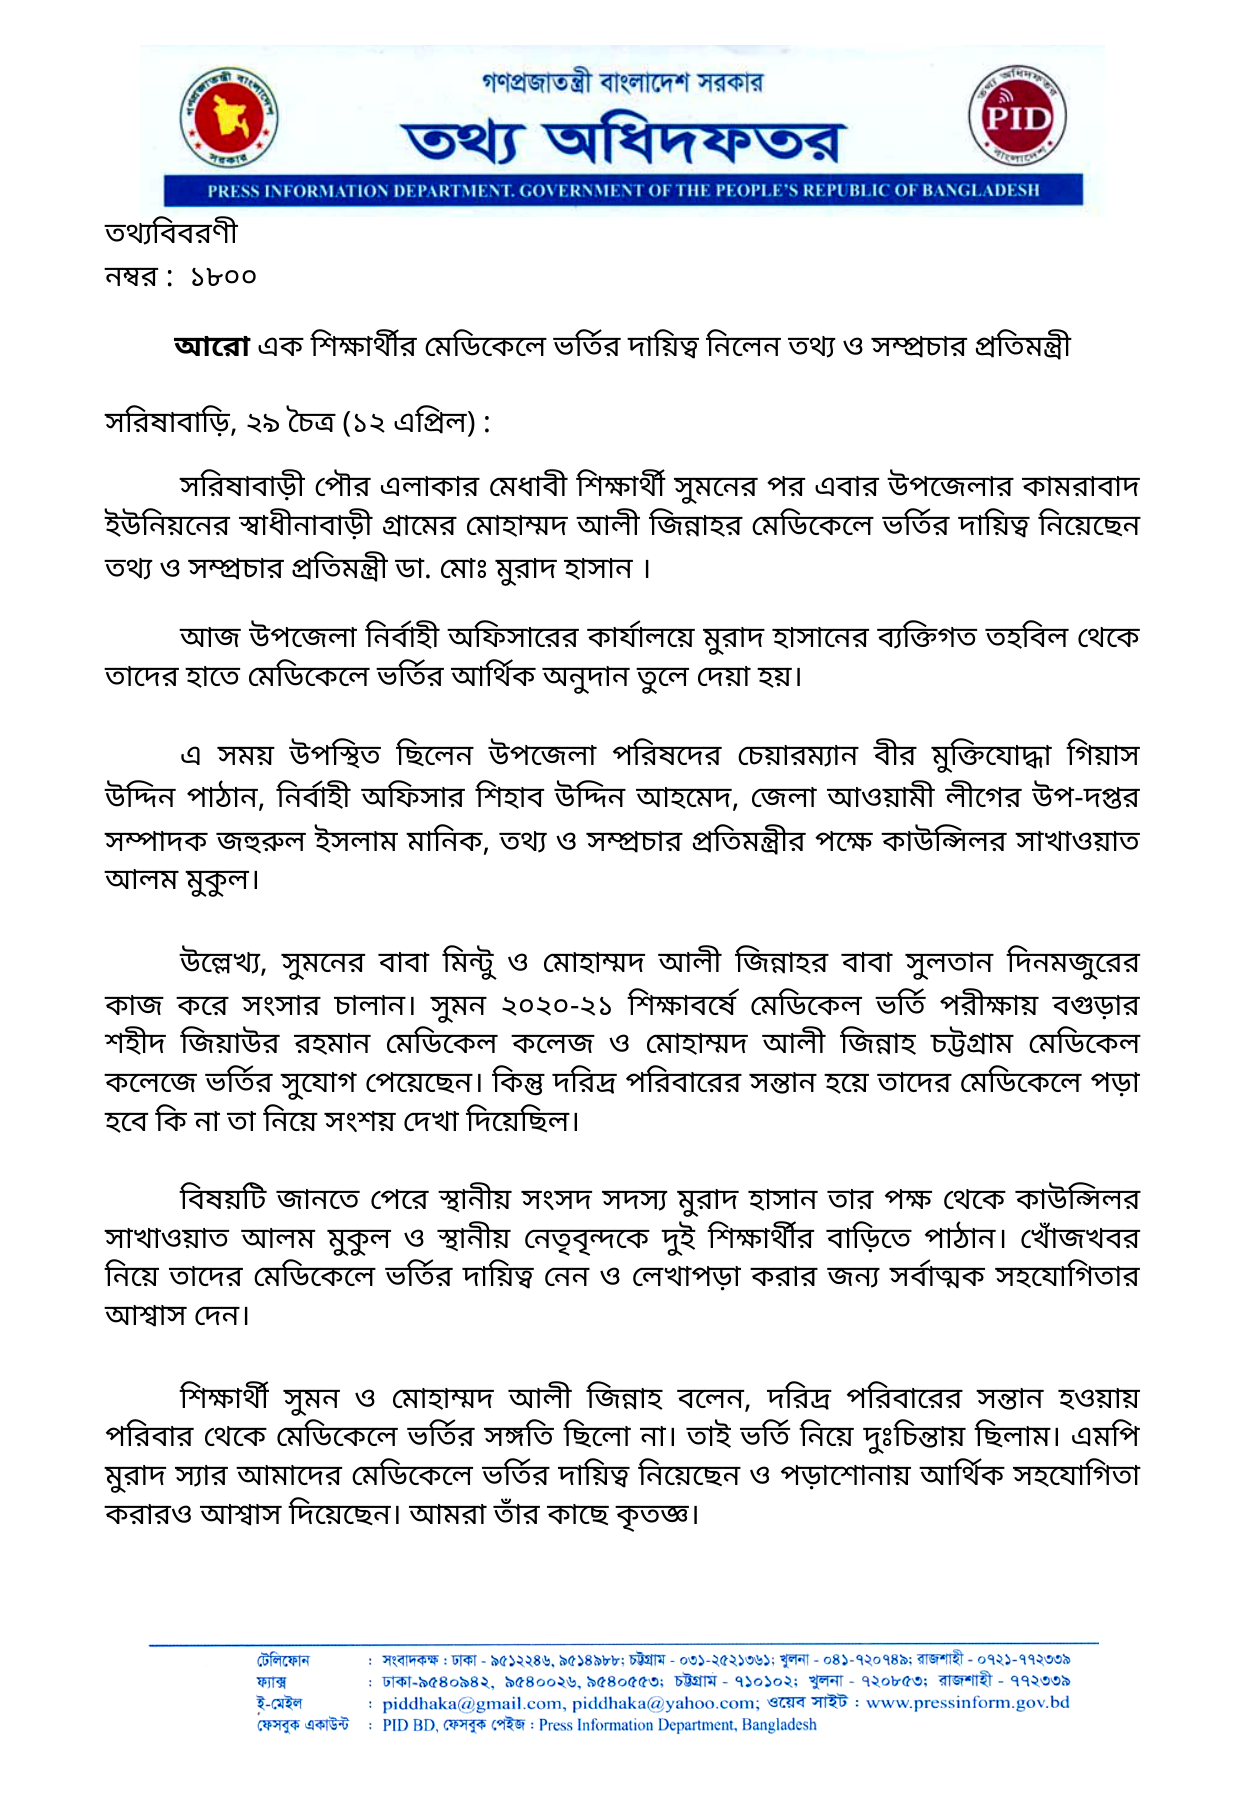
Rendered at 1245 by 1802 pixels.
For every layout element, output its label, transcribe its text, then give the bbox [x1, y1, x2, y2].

text উল্লেখ্য, সুমনের বাবা মিন্টু ও মোহাম্মদ আলী জিন্নাহর বাবা সুলতান দিনমজুরের কাজ করে সংসার চালান। সুমন ২০২০-২১ শিক্ষাবর্ষে মেডিকেল ভর্তি পরীক্ষায় বগুড়ার শহীদ জিয়াউর রহমান মেডিকেল কলেজ ও মোহাম্মদ আলী জিন্নাহ চট্টগ্রাম মেডিকেল কলেজে ভর্তির সুযোগ পেয়েছেন। কিন্তু দরিদ্র পরিবারের সন্তান হয়ে তাদের মেডিকেলে পড়া হবে কি না তা নিয়ে সংশয় দেখা দিয়েছিল। [105, 941, 1140, 1143]
text বিষয়টি জানতে পেরে স্থানীয় সংসদ সদস্য মুরাদ হাসান তার পক্ষ থেকে কাউন্সিলর সাখাওয়াত আলম মুকুল ও স্থানীয় নেতৃবৃন্দকে দুই শিক্ষার্থীর বাড়িতে পাঠান। খোঁজখবর নিয়ে তাদের মেডিকেলে ভর্তির দায়িত্ব নেন ও লেখাপড়া করার জন্য সর্বাত্মক সহযোগিতার আশ্বাস দেন। [105, 1183, 1140, 1337]
text আজ উপজেলা নির্বাহী অফিসারের কার্যালয়ে মুরাদ হাসানের ব্যক্তিগত তহবিল থেকে তাদের হাতে মেডিকেলে ভর্তির আর্থিক অনুদান তুলে দেয়া হয়। [105, 621, 1140, 698]
text তথ্যবিবরণী নম্বর : ১৮০০ [105, 216, 1140, 298]
text সরিষাবাড়ী পৌর এলাকার মেধাবী শিক্ষার্থী সুমনের পর এবার উপজেলার কামরাবাদ ইউনিয়নের স্বাধীনাবাড়ী গ্রামের মোহাম্মদ আলী জিন্নাহর মেডিকেলে ভর্তির দায়িত্ব নিয়েছেন তথ্য ও সম্প্রচার প্রতিমন্ত্রী ডা. মোঃ মুরাদ হাসান । [105, 469, 1140, 590]
text সরিষাবাড়ি, ২৯ চৈত্র (১২ এপ্রিল) : [105, 402, 1140, 444]
picture [146, 1640, 1099, 1742]
text শিক্ষার্থী সুমন ও মোহাম্মদ আলী জিন্নাহ বলেন, দরিদ্র পরিবারের সন্তান হওয়ায় পরিবার থেকে মেডিকেলে ভর্তির সঙ্গতি ছিলো না। তাই ভর্তি নিয়ে দুঃচিন্তায় ছিলাম। এমপি মুরাদ স্যার আমাদের মেডিকেলে ভর্তির দায়িত্ব নিয়েছেন ও পড়াশোনায় আর্থিক সহযোগিতা করারও আশ্বাস দিয়েছেন। আমরা তাঁর কাছে কৃতজ্ঞ। [105, 1377, 1140, 1536]
text এ সময় উপস্থিত ছিলেন উপজেলা পরিষদের চেয়ারম্যান বীর মুক্তিযোদ্ধা গিয়াস উদ্দিন পাঠান, নির্বাহী অফিসার শিহাব উদ্দিন আহমেদ, জেলা আওয়ামী লীগের উপ-দপ্তর সম্পাদক জহুরুল ইসলাম মানিক, তথ্য ও সম্প্রচার প্রতিমন্ত্রীর পক্ষে কাউন্সিলর সাখাওয়াত আলম মুকুল। [105, 738, 1140, 901]
text আরো এক শিক্ষার্থীর মেডিকেলে ভর্তির দায়িত্ব নিলেন তথ্য ও সম্প্রচার প্রতিমন্ত্রী [105, 329, 1140, 368]
